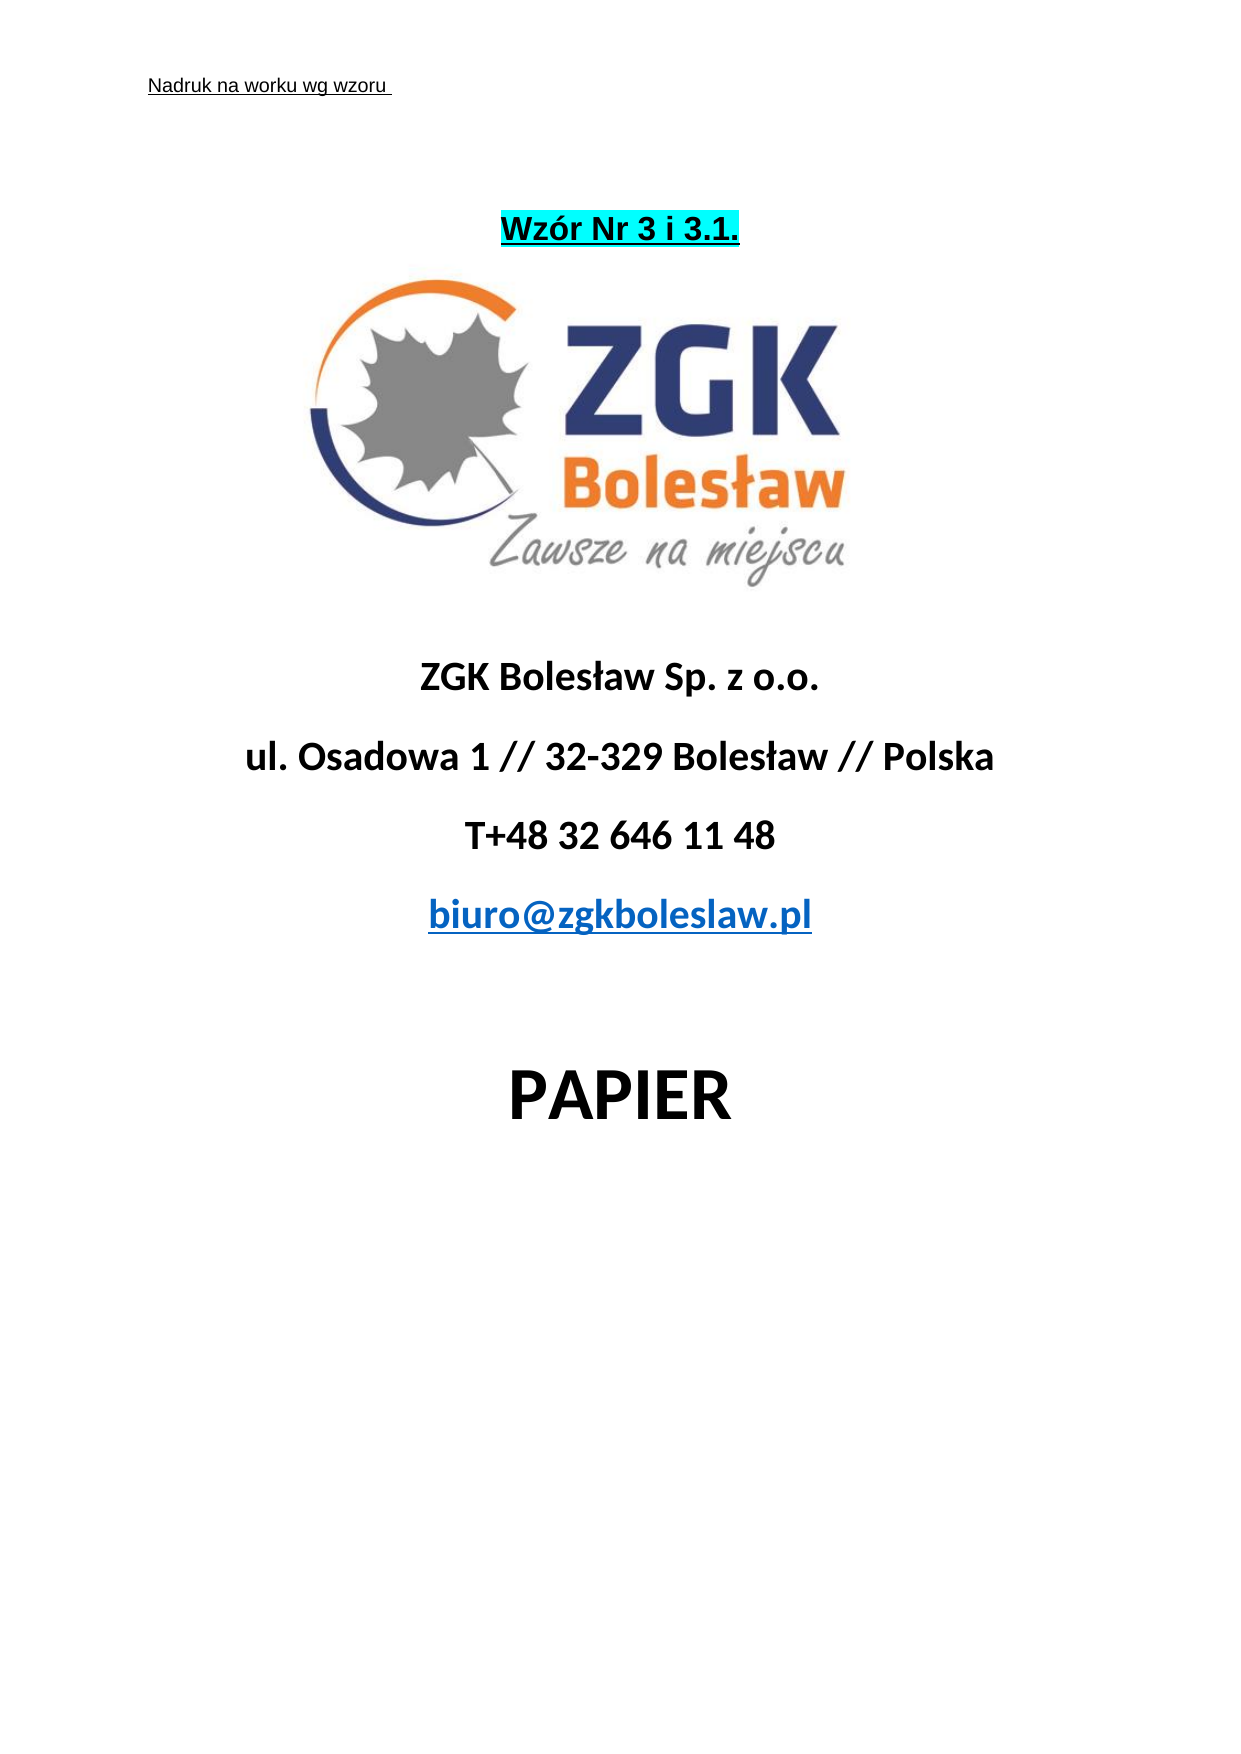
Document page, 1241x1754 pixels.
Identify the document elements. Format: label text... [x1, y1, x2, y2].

text T+48 32 646 11 48 [148, 809, 1093, 860]
text Wzór Nr 3 i 3.1. [148, 209, 1093, 248]
picture [268, 247, 973, 651]
text ul. Osadowa 1 // 32-329 Bolesław // Polska [148, 730, 1093, 781]
text PAPIER [148, 1047, 1093, 1138]
text biuro@zgkboleslaw.pl [148, 888, 1093, 939]
text ZGK Bolesław Sp. z o.o. [148, 650, 1093, 701]
